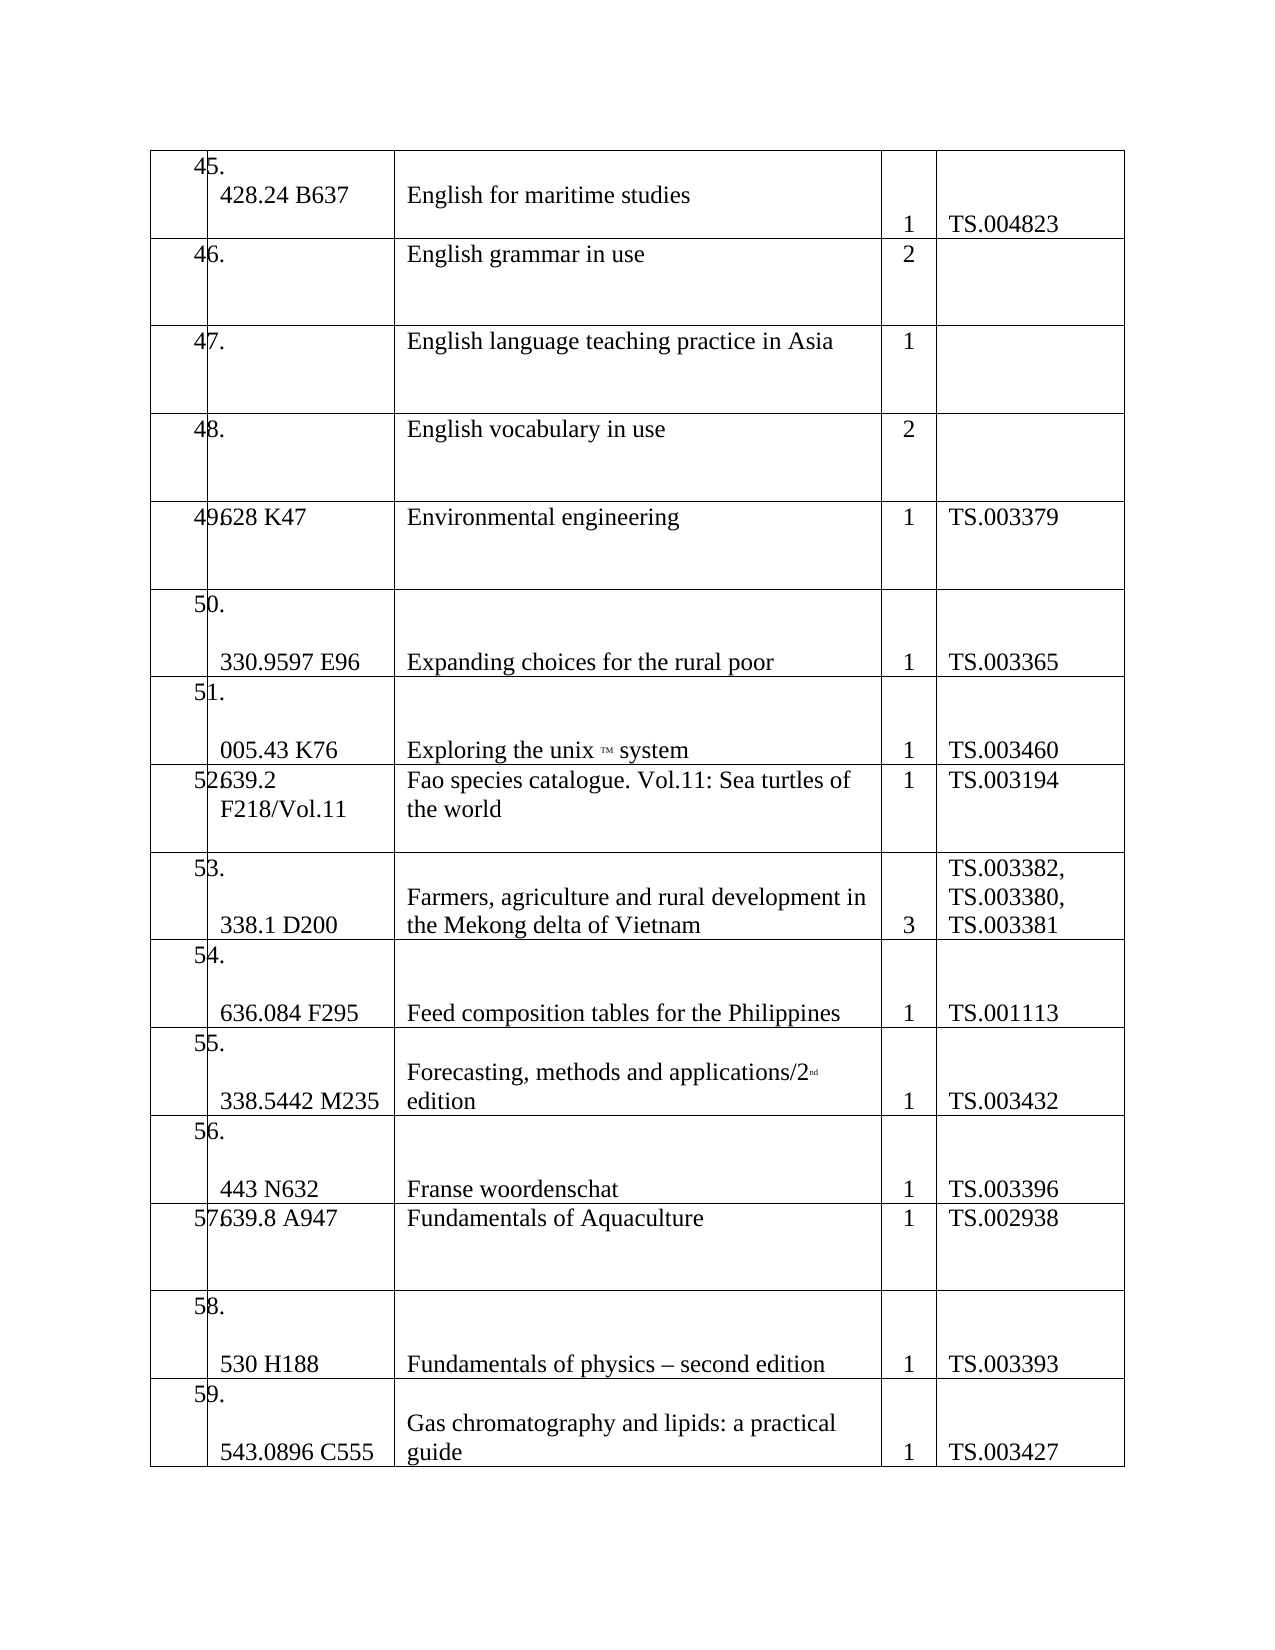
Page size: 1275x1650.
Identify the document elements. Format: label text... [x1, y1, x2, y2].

table_cell [151, 1028, 207, 1115]
table_cell [937, 326, 1124, 413]
table_cell English grammar in use [395, 239, 881, 325]
table_cell TS.003194 [937, 765, 1124, 852]
table_cell [208, 239, 394, 325]
table_cell [151, 239, 207, 325]
table_cell 428.24 B637 [208, 151, 394, 238]
table_cell Gas chromatography and lipids: a practical guide [395, 1379, 881, 1466]
table_cell Fundamentals of physics – second edition [395, 1291, 881, 1378]
table_cell TS.004823 [937, 151, 1124, 238]
table_cell Franse woordenschat [395, 1116, 881, 1202]
table_cell 338.1 D200 [208, 853, 394, 939]
table_cell [151, 414, 207, 501]
table_cell [151, 1204, 207, 1290]
table_cell 2 [882, 239, 936, 325]
table_cell 636.084 F295 [208, 940, 394, 1027]
table_cell 1 [882, 326, 936, 413]
table_cell 2 [882, 414, 936, 501]
table_cell 1 [882, 765, 936, 852]
table_cell TS.003382, TS.003380, TS.003381 [937, 853, 1124, 939]
table_cell [151, 1291, 207, 1378]
table_cell [208, 326, 394, 413]
table_cell 1 [882, 1204, 936, 1290]
table_cell TS.003432 [937, 1028, 1124, 1115]
table_cell [151, 502, 207, 588]
table_cell 338.5442 M235 [208, 1028, 394, 1115]
table_cell 005.43 K76 [208, 677, 394, 764]
table_cell 1 [882, 1379, 936, 1466]
table_cell TS.003460 [937, 677, 1124, 764]
table_cell Fao species catalogue. Vol.11: Sea turtles of the world [395, 765, 881, 852]
table_cell 1 [882, 590, 936, 676]
table_cell Fundamentals of Aquaculture [395, 1204, 881, 1290]
table_cell TS.003365 [937, 590, 1124, 676]
table_cell Forecasting, methods and applications/2nd edition [395, 1028, 881, 1115]
table_cell [151, 940, 207, 1027]
table_cell [151, 590, 207, 676]
table_cell [151, 151, 207, 238]
table_cell [937, 239, 1124, 325]
table_cell 330.9597 E96 [208, 590, 394, 676]
table_cell TS.001113 [937, 940, 1124, 1027]
table_cell 1 [882, 1028, 936, 1115]
table_cell Environmental engineering [395, 502, 881, 588]
table_cell TS.003379 [937, 502, 1124, 588]
table_cell TS.002938 [937, 1204, 1124, 1290]
table_cell [151, 326, 207, 413]
table_cell [151, 1116, 207, 1202]
table_cell 1 [882, 151, 936, 238]
table_cell [151, 1379, 207, 1466]
table_cell TS.003427 [937, 1379, 1124, 1466]
table_cell 628 K47 [208, 502, 394, 588]
table_cell [151, 677, 207, 764]
table_cell TS.003396 [937, 1116, 1124, 1202]
table_cell 639.8 A947 [208, 1204, 394, 1290]
table_cell 1 [882, 1116, 936, 1202]
table_cell Expanding choices for the rural poor [395, 590, 881, 676]
table_cell 443 N632 [208, 1116, 394, 1202]
table_cell Exploring the unix TM system [395, 677, 881, 764]
table_cell 1 [882, 940, 936, 1027]
table_cell [937, 414, 1124, 501]
table_cell 3 [882, 853, 936, 939]
table_cell TS.003393 [937, 1291, 1124, 1378]
table_cell [151, 853, 207, 939]
table_cell Farmers, agriculture and rural development in the Mekong delta of Vietnam [395, 853, 881, 939]
table_cell 1 [882, 1291, 936, 1378]
table_cell English language teaching practice in Asia [395, 326, 881, 413]
table_cell 639.2 F218/Vol.11 [208, 765, 394, 852]
table_cell [208, 414, 394, 501]
table_cell 530 H188 [208, 1291, 394, 1378]
table_cell English for maritime studies [395, 151, 881, 238]
table_cell 1 [882, 677, 936, 764]
table_cell 1 [882, 502, 936, 588]
table_cell Feed composition tables for the Philippines [395, 940, 881, 1027]
table_cell English vocabulary in use [395, 414, 881, 501]
table_cell 543.0896 C555 [208, 1379, 394, 1466]
table_cell [151, 765, 207, 852]
